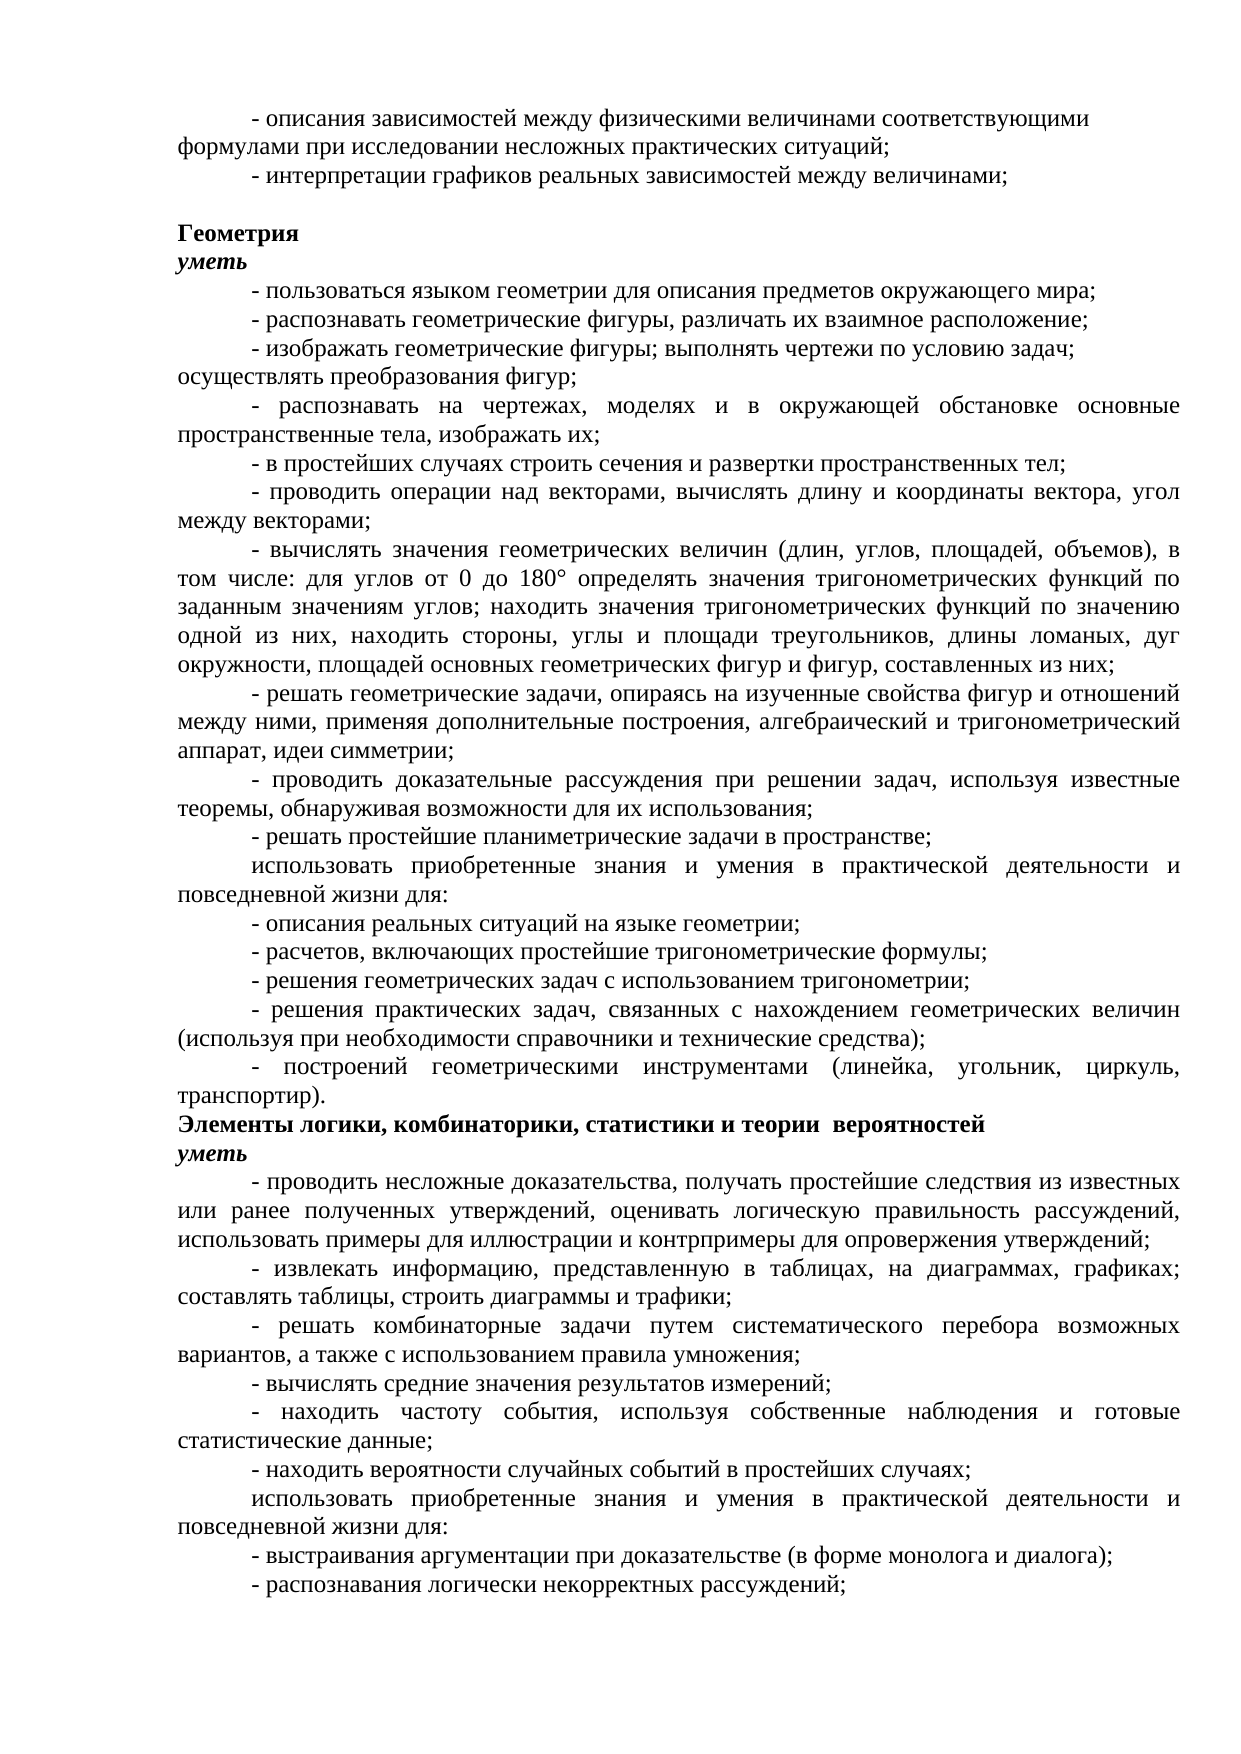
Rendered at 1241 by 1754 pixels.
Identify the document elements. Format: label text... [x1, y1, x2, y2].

text - изображать геометрические фигуры; выполнять чертежи по условию задач; осуществлять преобразования фигур; [177, 333, 1181, 390]
text - интерпретации графиков реальных зависимостей между величинами; [177, 160, 1181, 189]
text - находить вероятности случайных событий в простейших случаях; [177, 1454, 1181, 1483]
text Элементы логики, комбинаторики, статистики и теории вероятностей [177, 1109, 1181, 1138]
text - выстраивания аргументации при доказательстве (в форме монолога и диалога); [177, 1540, 1181, 1569]
text - описания зависимостей между физическими величинами соответствующими формулами при исследовании несложных практических ситуаций; [177, 103, 1181, 160]
text - распознавать на чертежах, моделях и в окружающей обстановке основные пространственные тела, изображать их; [177, 390, 1181, 448]
text - извлекать информацию, представленную в таблицах, на диаграммах, графиках; составлять таблицы, строить диаграммы и трафики; [177, 1253, 1181, 1310]
text Геометрия [177, 218, 1181, 246]
text - пользоваться языком геометрии для описания предметов окружающего мира; [177, 275, 1181, 304]
text - расчетов, включающих простейшие тригонометрические формулы; [177, 936, 1181, 965]
text - вычислять значения геометрических величин (длин, углов, площадей, объемов), в том числе: для углов от 0 до 180° определять значения тригонометрических функций по заданным значениям углов; находить значения тригонометрических функций по значению одной из них, находить стороны, углы и площади треугольников, длины ломаных, дуг окружности, площадей основных геометрических фигур и фигур, составленных из них; [177, 534, 1181, 678]
text - решения геометрических задач с использованием тригонометрии; [177, 965, 1181, 994]
text - находить частоту события, используя собственные наблюдения и готовые статистические данные; [177, 1396, 1181, 1454]
text - распознавать геометрические фигуры, различать их взаимное расположение; [177, 304, 1181, 333]
text - вычислять средние значения результатов измерений; [177, 1368, 1181, 1396]
text - решать простейшие планиметрические задачи в пространстве; [177, 821, 1181, 850]
text - проводить операции над векторами, вычислять длину и координаты вектора, угол между векторами; [177, 476, 1181, 534]
text уметь [177, 1138, 1181, 1166]
text использовать приобретенные знания и умения в практической деятельности и повседневной жизни для: [177, 850, 1181, 908]
text - решения практических задач, связанных с нахождением геометрических величин (используя при необходимости справочники и технические средства); [177, 994, 1181, 1051]
text - построений геометрическими инструментами (линейка, угольник, циркуль, транспортир). [177, 1051, 1181, 1109]
text - проводить доказательные рассуждения при решении задач, используя известные теоремы, обнаруживая возможности для их использования; [177, 764, 1181, 821]
text использовать приобретенные знания и умения в практической деятельности и повседневной жизни для: [177, 1483, 1181, 1540]
text - в простейших случаях строить сечения и развертки пространственных тел; [177, 448, 1181, 476]
text - решать комбинаторные задачи путем систематического перебора возможных вариантов, а также с использованием правила умножения; [177, 1310, 1181, 1368]
text уметь [177, 246, 1181, 275]
text - решать геометрические задачи, опираясь на изученные свойства фигур и отношений между ними, применяя дополнительные построения, алгебраический и тригонометрический аппарат, идеи симметрии; [177, 678, 1181, 764]
text - проводить несложные доказательства, получать простейшие следствия из известных или ранее полученных утверждений, оценивать логическую правильность рассуждений, использовать примеры для иллюстрации и контрпримеры для опровержения утверждений; [177, 1166, 1181, 1253]
text - описания реальных ситуаций на языке геометрии; [177, 908, 1181, 936]
text - распознавания логически некорректных рассуждений; [177, 1569, 1181, 1598]
